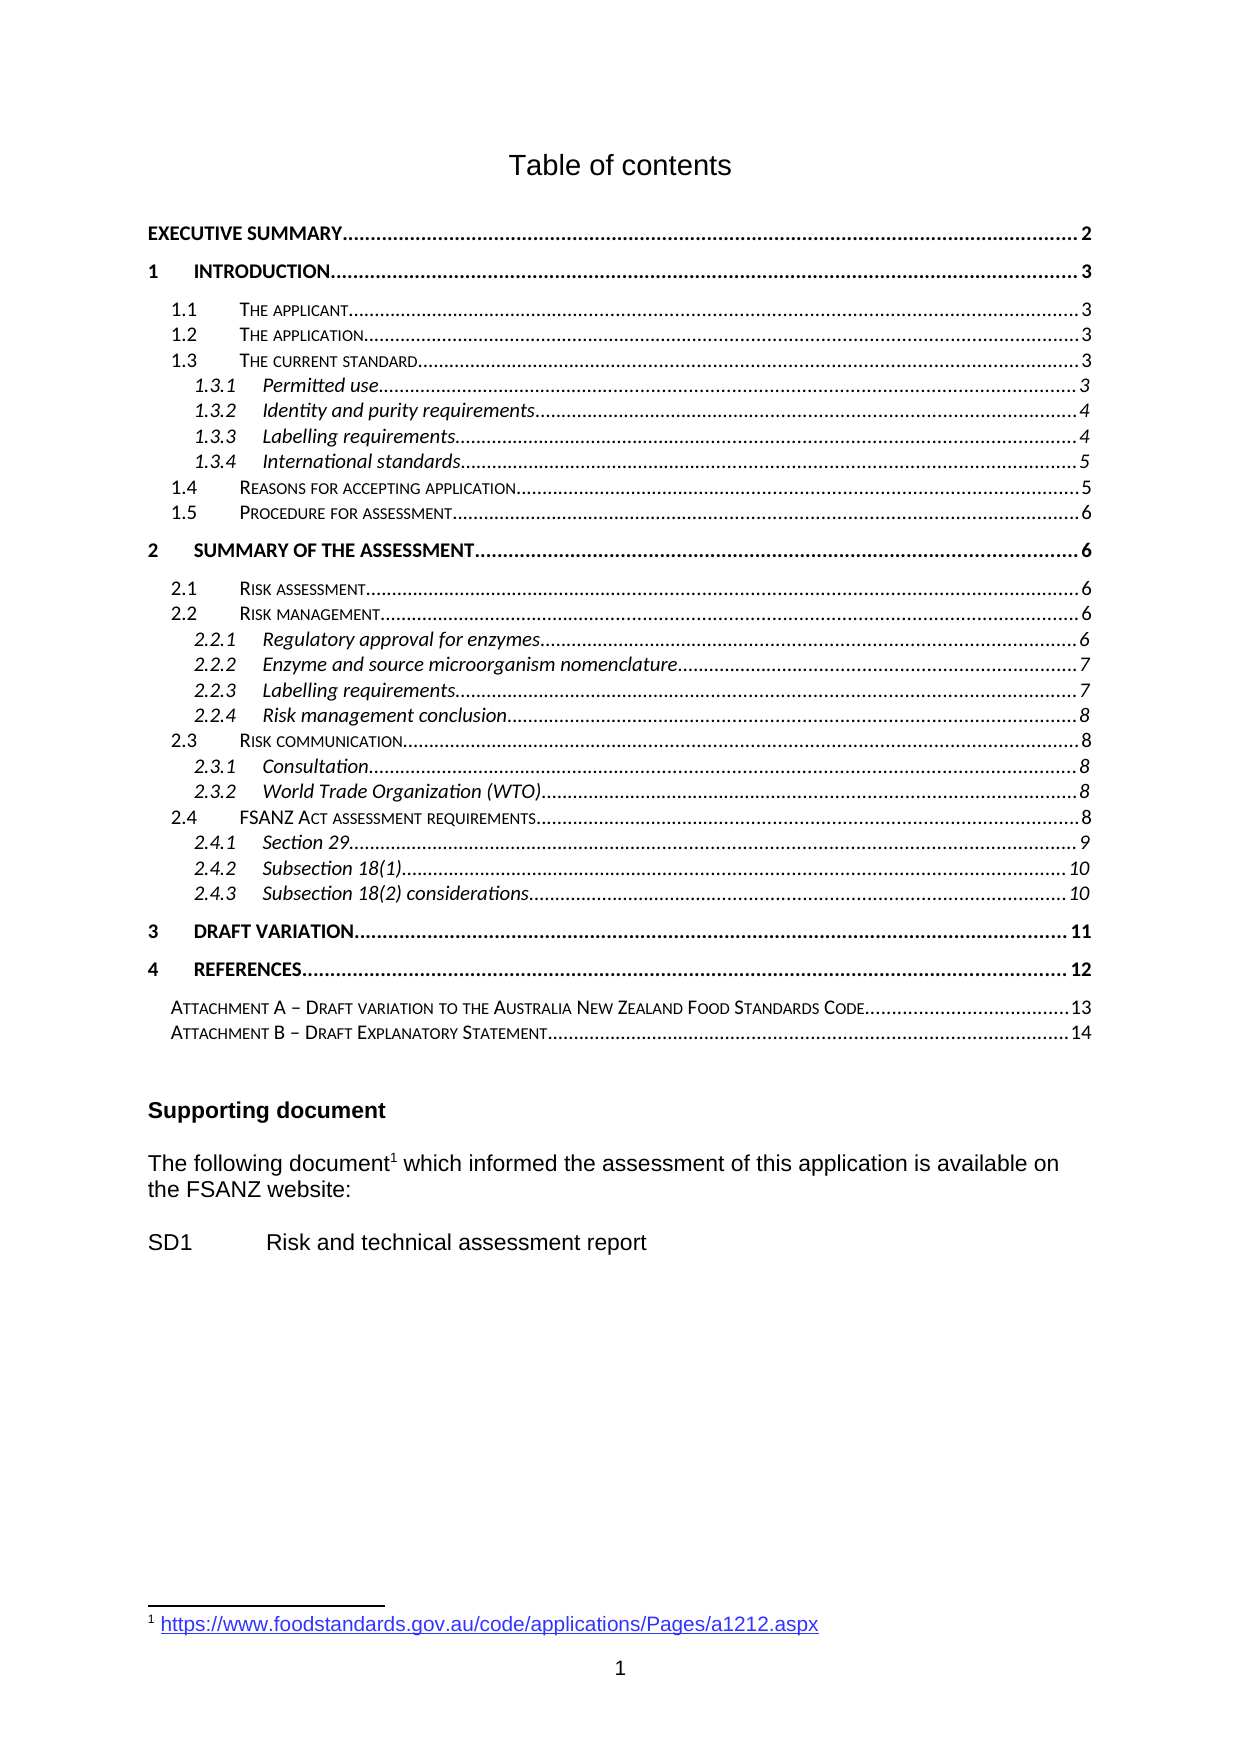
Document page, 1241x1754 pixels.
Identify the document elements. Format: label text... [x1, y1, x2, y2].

text 2.2.4 Risk management conclusion 8 [193, 702, 1092, 728]
text 2.4 FSANZ Act assessment requirements 8 [171, 804, 1092, 829]
text 1 Introduction 3 [148, 258, 1092, 283]
text 2.2.3 Labelling requirements 7 [193, 677, 1092, 702]
text 2.3.1 Consultation 8 [193, 753, 1092, 778]
text 1.3.2 Identity and purity requirements 4 [193, 398, 1092, 423]
text 2.4.3 Subsection 18(2) considerations 10 [193, 880, 1092, 906]
text 2.4.1 Section 29 9 [193, 829, 1092, 855]
text 1.3.4 International standards 5 [193, 448, 1092, 474]
text 4 References 12 [148, 956, 1092, 981]
text 1.3 The current standard 3 [171, 347, 1092, 372]
text Executive summary 2 [148, 220, 1092, 246]
text Supporting document [148, 1097, 1092, 1124]
text 1.2 The application 3 [171, 321, 1092, 347]
text 2.1 Risk assessment 6 [171, 575, 1092, 601]
text The following document which informed the assessment of this application is available on the FSANZ website: [148, 1150, 1092, 1203]
text 2.2 Risk management 6 [171, 601, 1092, 626]
text SD1 Risk and technical assessment report [148, 1229, 1092, 1256]
text 1.5 Procedure for assessment 6 [171, 499, 1092, 525]
text Table of contents [148, 148, 1092, 181]
text 2.3.2 World Trade Organization (WTO) 8 [193, 778, 1092, 804]
text Attachment A – Draft variation to the Australia New Zealand Food Standards Code 13 [171, 994, 1092, 1019]
text 1.3.1 Permitted use 3 [193, 372, 1092, 398]
text 2 Summary of the assessment 6 [148, 537, 1092, 563]
text 2.2.2 Enzyme and source microorganism nomenclature 7 [193, 651, 1092, 677]
text 1.3.3 Labelling requirements 4 [193, 423, 1092, 448]
text 2.4.2 Subsection 18(1) 10 [193, 855, 1092, 880]
text 3 Draft variation 11 [148, 918, 1092, 943]
text 2.2.1 Regulatory approval for enzymes 6 [193, 626, 1092, 651]
text 1.4 Reasons for accepting application 5 [171, 474, 1092, 499]
text 1.1 The applicant 3 [171, 296, 1092, 321]
text Attachment B – Draft Explanatory Statement 14 [171, 1019, 1092, 1045]
text 2.3 Risk communication 8 [171, 728, 1092, 753]
